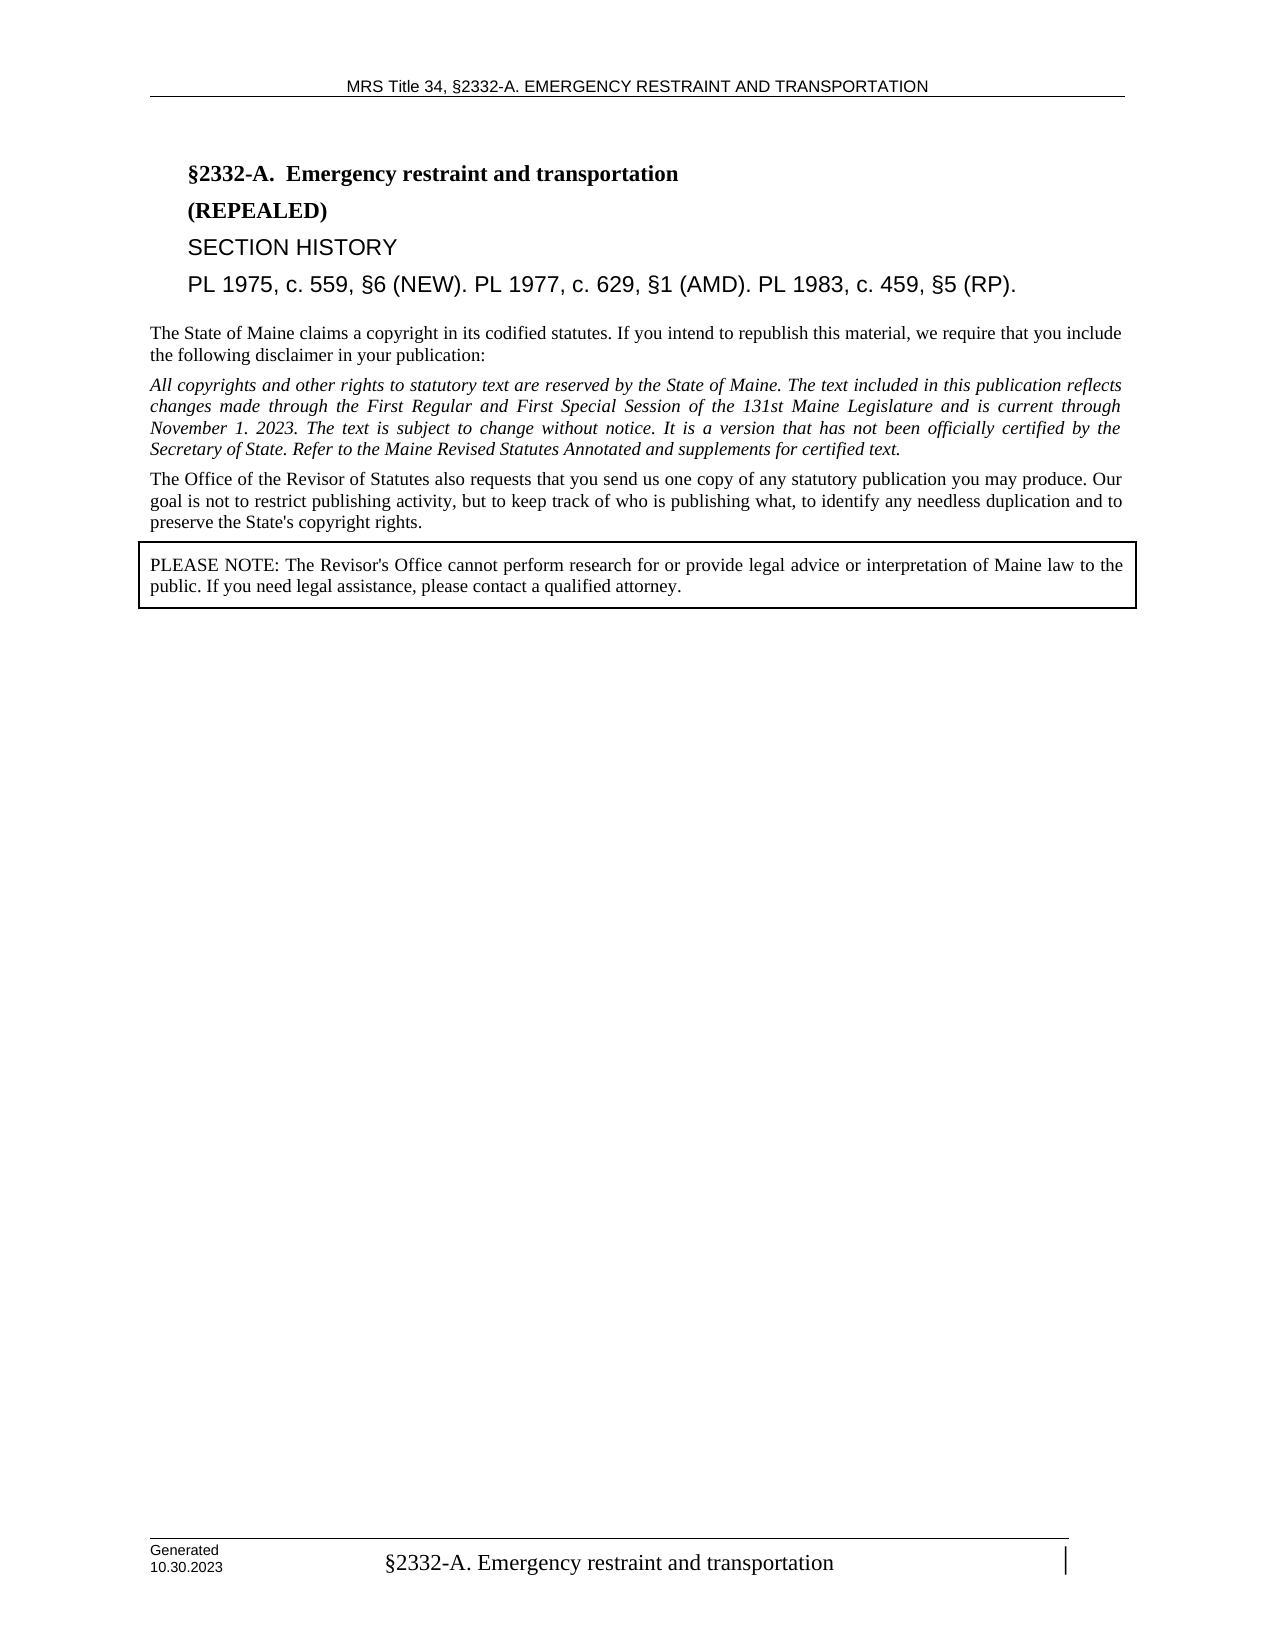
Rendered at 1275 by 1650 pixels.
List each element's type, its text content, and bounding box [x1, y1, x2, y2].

text PL 1975, c. 559, §6 (NEW). PL 1977, c. 629, §1 (AMD). PL 1983, c. 459, §5 (RP). [187, 271, 1125, 297]
text The Office of the Revisor of Statutes also requests that you send us one copy of any statutory publication you may produce. Our goal is not to restrict publishing activity, but to keep track of who is publishing what, to identify any needless duplication and to preserve the State's copyright rights. [150, 468, 1125, 533]
text PLEASE NOTE: The Revisor's Office cannot perform research for or provide legal advice or interpretation of Maine law to the public. If you need legal assistance, please contact a qualified attorney. [140, 543, 1135, 607]
text (REPEALED) [187, 197, 1125, 223]
text §2332-A. Emergency restraint and transportation [187, 160, 1125, 187]
text The State of Maine claims a copyright in its codified statutes. If you intend to republish this material, we require that you include the following disclaimer in your publication: [150, 322, 1125, 365]
text All copyrights and other rights to statutory text are reserved by the State of Maine. The text included in this publication reflects changes made through the First Regular and First Special Session of the 131st Maine Legislature and is current through November 1. 2023 . The text is subject to change without notice. It is a version that has not been officially certified by the Secretary of State. Refer to the Maine Revised Statutes Annotated and supplements for certified text. [150, 373, 1125, 460]
text SECTION HISTORY [187, 234, 1125, 260]
